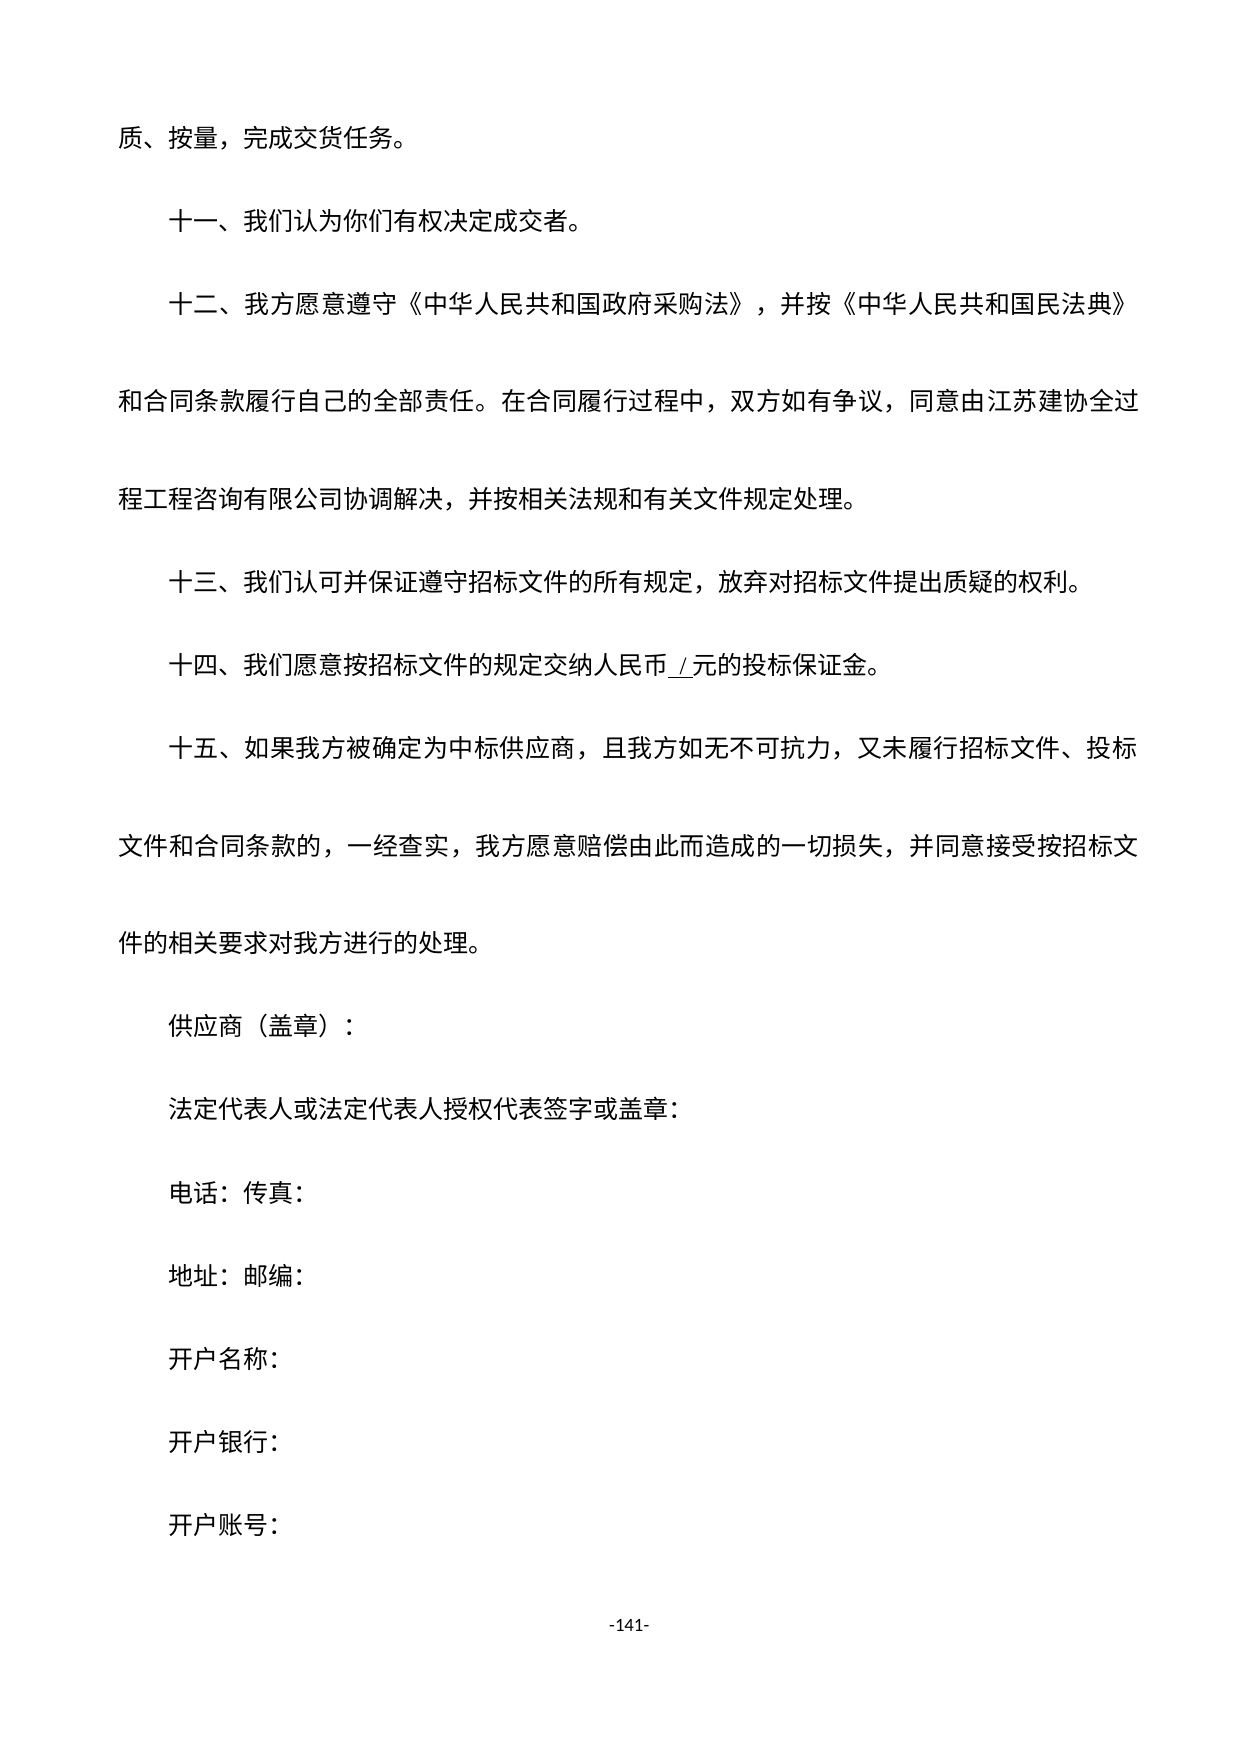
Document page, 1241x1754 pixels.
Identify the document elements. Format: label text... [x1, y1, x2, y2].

text 十二、我方愿意遵守《中华人民共和国政府采购法》，并按《中华人民共和国民法典》和合同条款履行自己的全部责任。在合同履行过程中，双方如有争议，同意由江苏建协全过程工程咨询有限公司协调解决，并按相关法规和有关文件规定处理。 [118, 270, 1140, 530]
text 开户名称： [118, 1325, 1140, 1390]
text 电话：传真： [118, 1159, 1140, 1224]
text 供应商（盖章）： [118, 992, 1140, 1057]
text 地址：邮编： [118, 1242, 1140, 1307]
text 十五、如果我方被确定为中标供应商，且我方如无不可抗力，又未履行招标文件、投标文件和合同条款的，一经查实，我方愿意赔偿由此而造成的一切损失，并同意接受按招标文件的相关要求对我方进行的处理。 [118, 714, 1140, 974]
text 开户银行： [118, 1408, 1140, 1473]
text 十四、我们愿意按招标文件的规定交纳人民币 / 元的投标保证金。 [118, 631, 1140, 696]
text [118, 104, 1140, 169]
text 法定代表人或法定代表人授权代表签字或盖章： [118, 1076, 1140, 1141]
text 开户账号： [118, 1491, 1140, 1556]
text 十三、我们认可并保证遵守招标文件的所有规定，放弃对招标文件提出质疑的权利。 [118, 548, 1140, 613]
text 十一、我们认为你们有权决定成交者。 [118, 187, 1140, 252]
